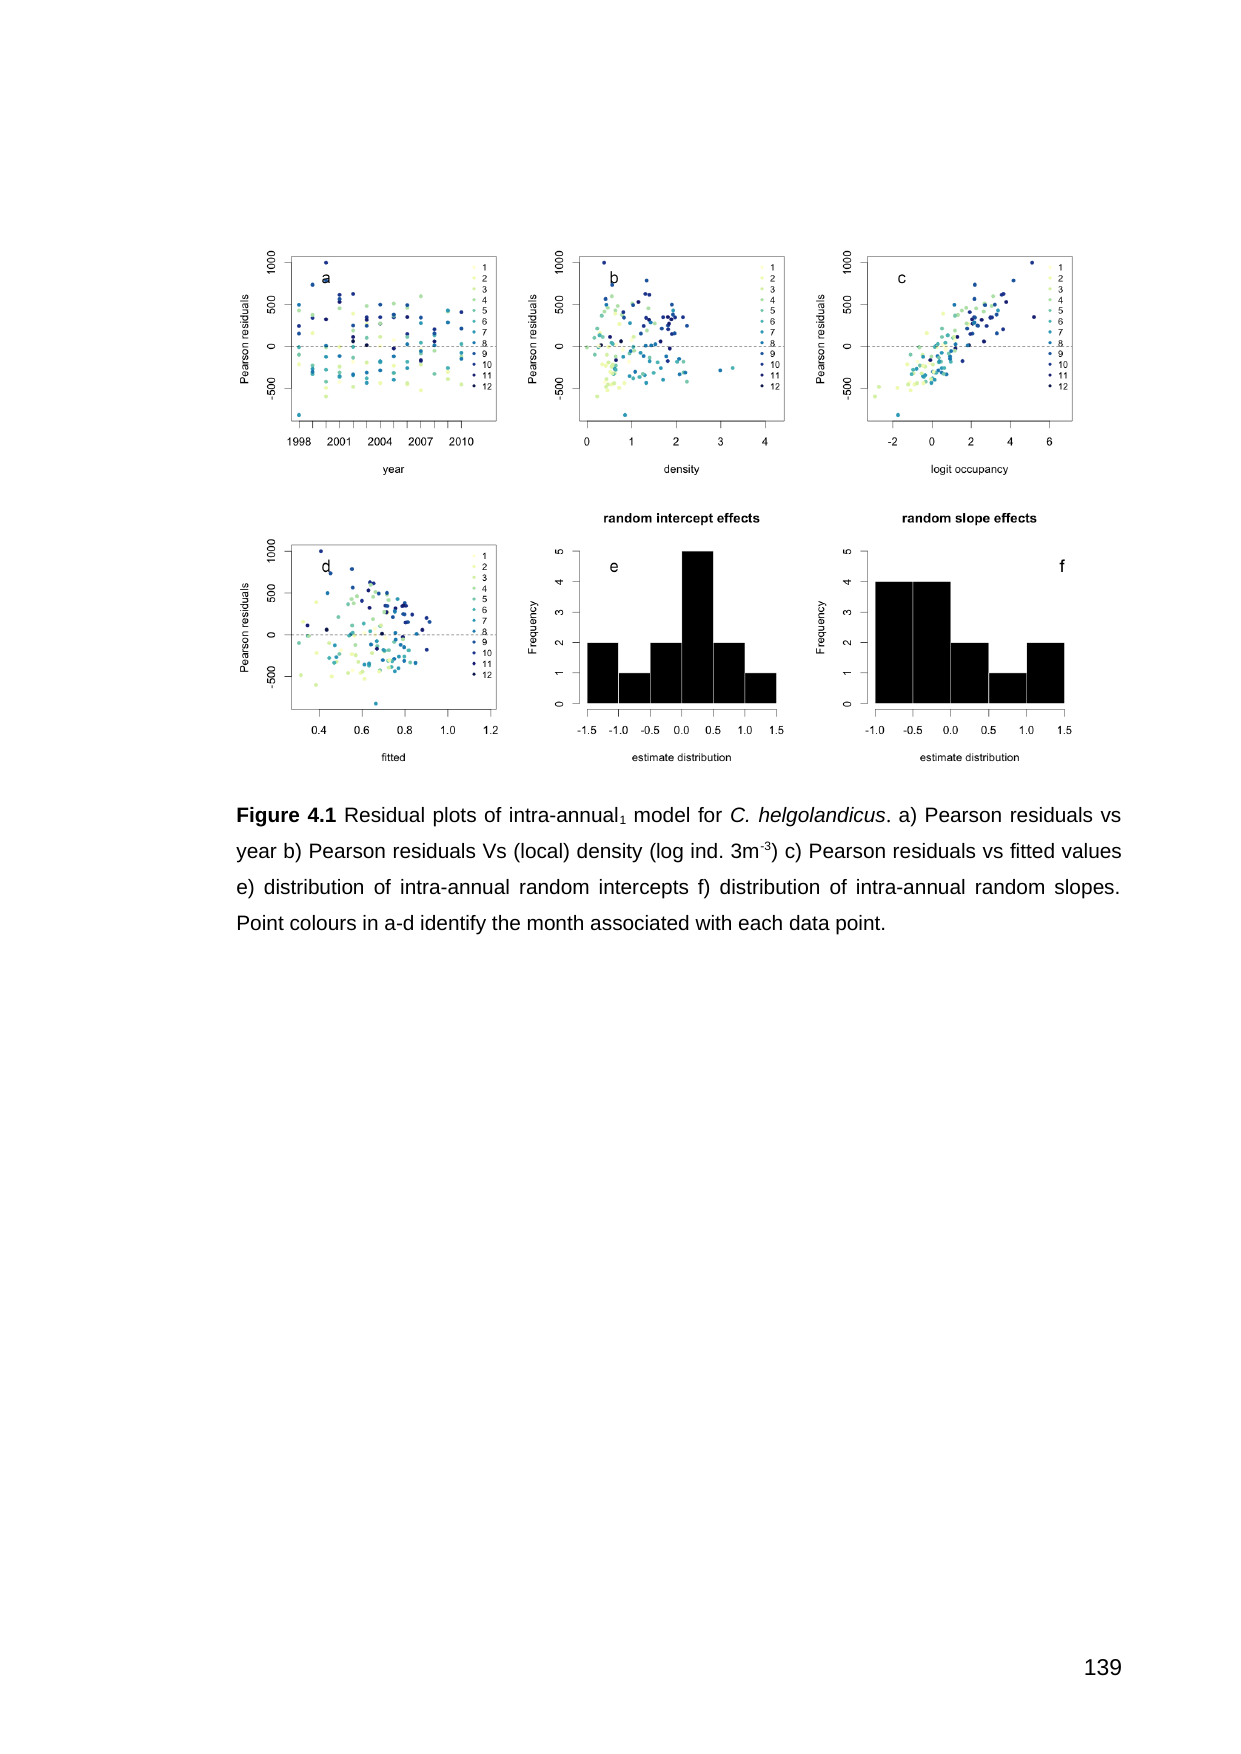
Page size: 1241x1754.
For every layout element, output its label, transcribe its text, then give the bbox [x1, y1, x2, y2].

text Figure 4.1 Residual plots of intra-annual1 model for C. helgolandicus. a) Pearson residuals vs year b) Pearson residuals Vs (local) density (log ind. 3m-3) c) Pearson residuals vs fitted values e) distribution of intra-annual random intercepts f) distribution of intra-annual random slopes. Point colours in a-d identify the month associated with each data point. [236, 803, 1122, 935]
picture [236, 202, 1100, 778]
